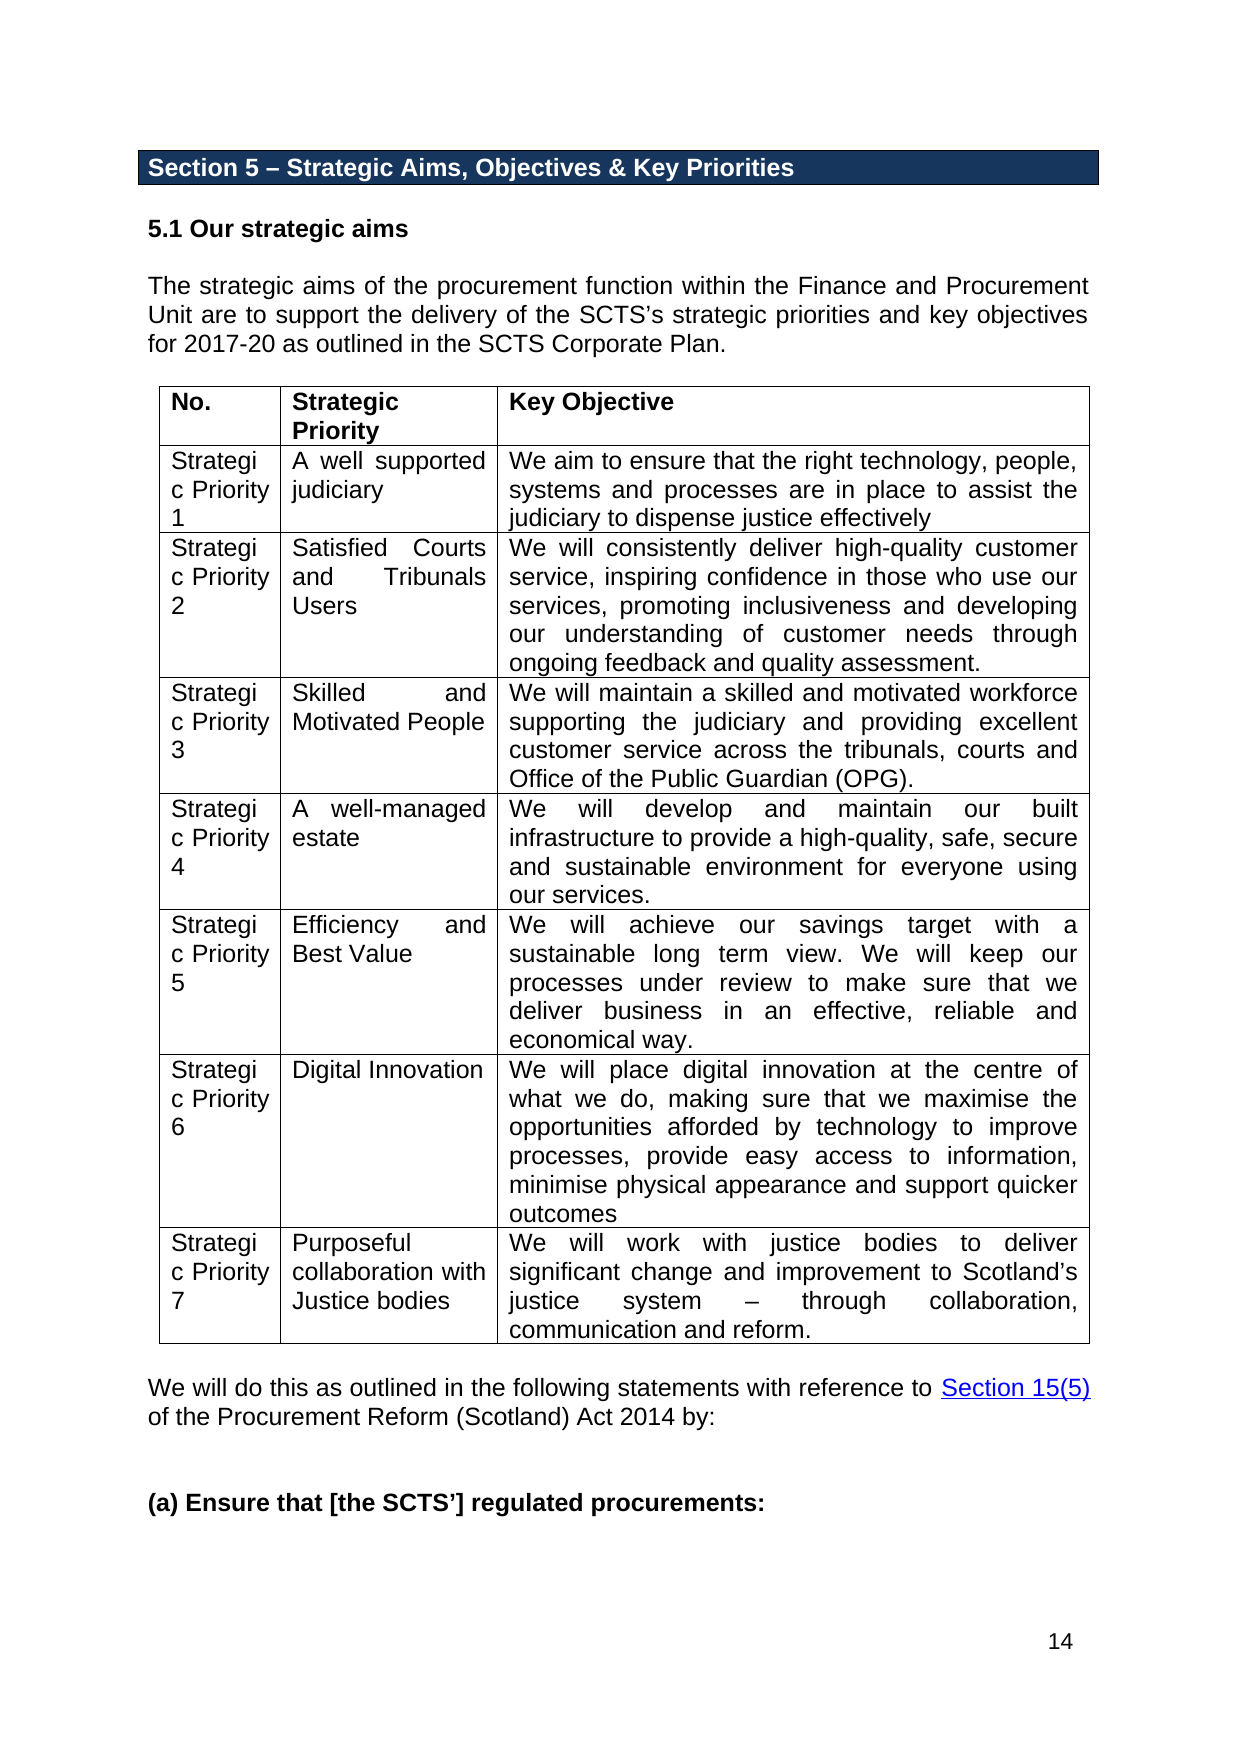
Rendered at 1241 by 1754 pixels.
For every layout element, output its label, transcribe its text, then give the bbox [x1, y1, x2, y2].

table_cell Purposeful collaboration with Justice bodies [281, 1228, 497, 1343]
table_cell We aim to ensure that the right technology, people, systems and processes are in place to assist the judiciary to dispense justice effectively [498, 446, 1089, 532]
table_cell Strategic Priority 2 [160, 533, 280, 677]
table_cell Satisfied Courts and Tribunals Users [281, 533, 497, 677]
table_cell We will work with justice bodies to deliver significant change and improvement to Scotland’s justice system – through collaboration, communication and reform. [498, 1228, 1089, 1343]
text We will do this as outlined in the following statements with reference to Section 15(5) of the Procurement Reform (Scotland) Act 2014 by: [148, 1373, 1090, 1431]
table_cell Efficiency and Best Value [281, 910, 497, 1054]
table_cell Strategic Priority 6 [160, 1055, 280, 1227]
table_header Strategic Priority [281, 387, 497, 445]
table_cell Skilled and Motivated People [281, 678, 497, 793]
table_cell A well-managed estate [281, 794, 497, 909]
table_cell We will consistently deliver high-quality customer service, inspiring confidence in those who use our services, promoting inclusiveness and developing our understanding of customer needs through ongoing feedback and quality assessment. [498, 533, 1089, 677]
table_header No. [160, 387, 280, 445]
table_cell Strategic Priority 3 [160, 678, 280, 793]
table_cell Digital Innovation [281, 1055, 497, 1227]
table_header Key Objective [498, 387, 1089, 445]
text 5.1 Our strategic aims [148, 214, 1090, 242]
table_cell A well supported judiciary [281, 446, 497, 532]
text The strategic aims of the procurement function within the Finance and Procurement Unit are to support the delivery of the SCTS’s strategic priorities and key objectives for 2017-20 as outlined in the SCTS Corporate Plan. [148, 271, 1090, 357]
table_cell We will maintain a skilled and motivated workforce supporting the judiciary and providing excellent customer service across the tribunals, courts and Office of the Public Guardian (OPG). [498, 678, 1089, 793]
list Ensure that [the SCTS’] regulated procurements: [148, 1488, 1090, 1517]
table_cell Strategic Priority 5 [160, 910, 280, 1054]
table_cell We will develop and maintain our built infrastructure to provide a high-quality, safe, secure and sustainable environment for everyone using our services. [498, 794, 1089, 909]
text Section 5 – Strategic Aims, Objectives & Key Priorities [139, 151, 1098, 184]
table_cell Strategic Priority 1 [160, 446, 280, 532]
table_cell Strategic Priority 7 [160, 1228, 280, 1343]
table_cell We will place digital innovation at the centre of what we do, making sure that we maximise the opportunities afforded by technology to improve processes, provide easy access to information, minimise physical appearance and support quicker outcomes [498, 1055, 1089, 1227]
table_cell We will achieve our savings target with a sustainable long term view. We will keep our processes under review to make sure that we deliver business in an effective, reliable and economical way. [498, 910, 1089, 1054]
table_cell Strategic Priority 4 [160, 794, 280, 909]
